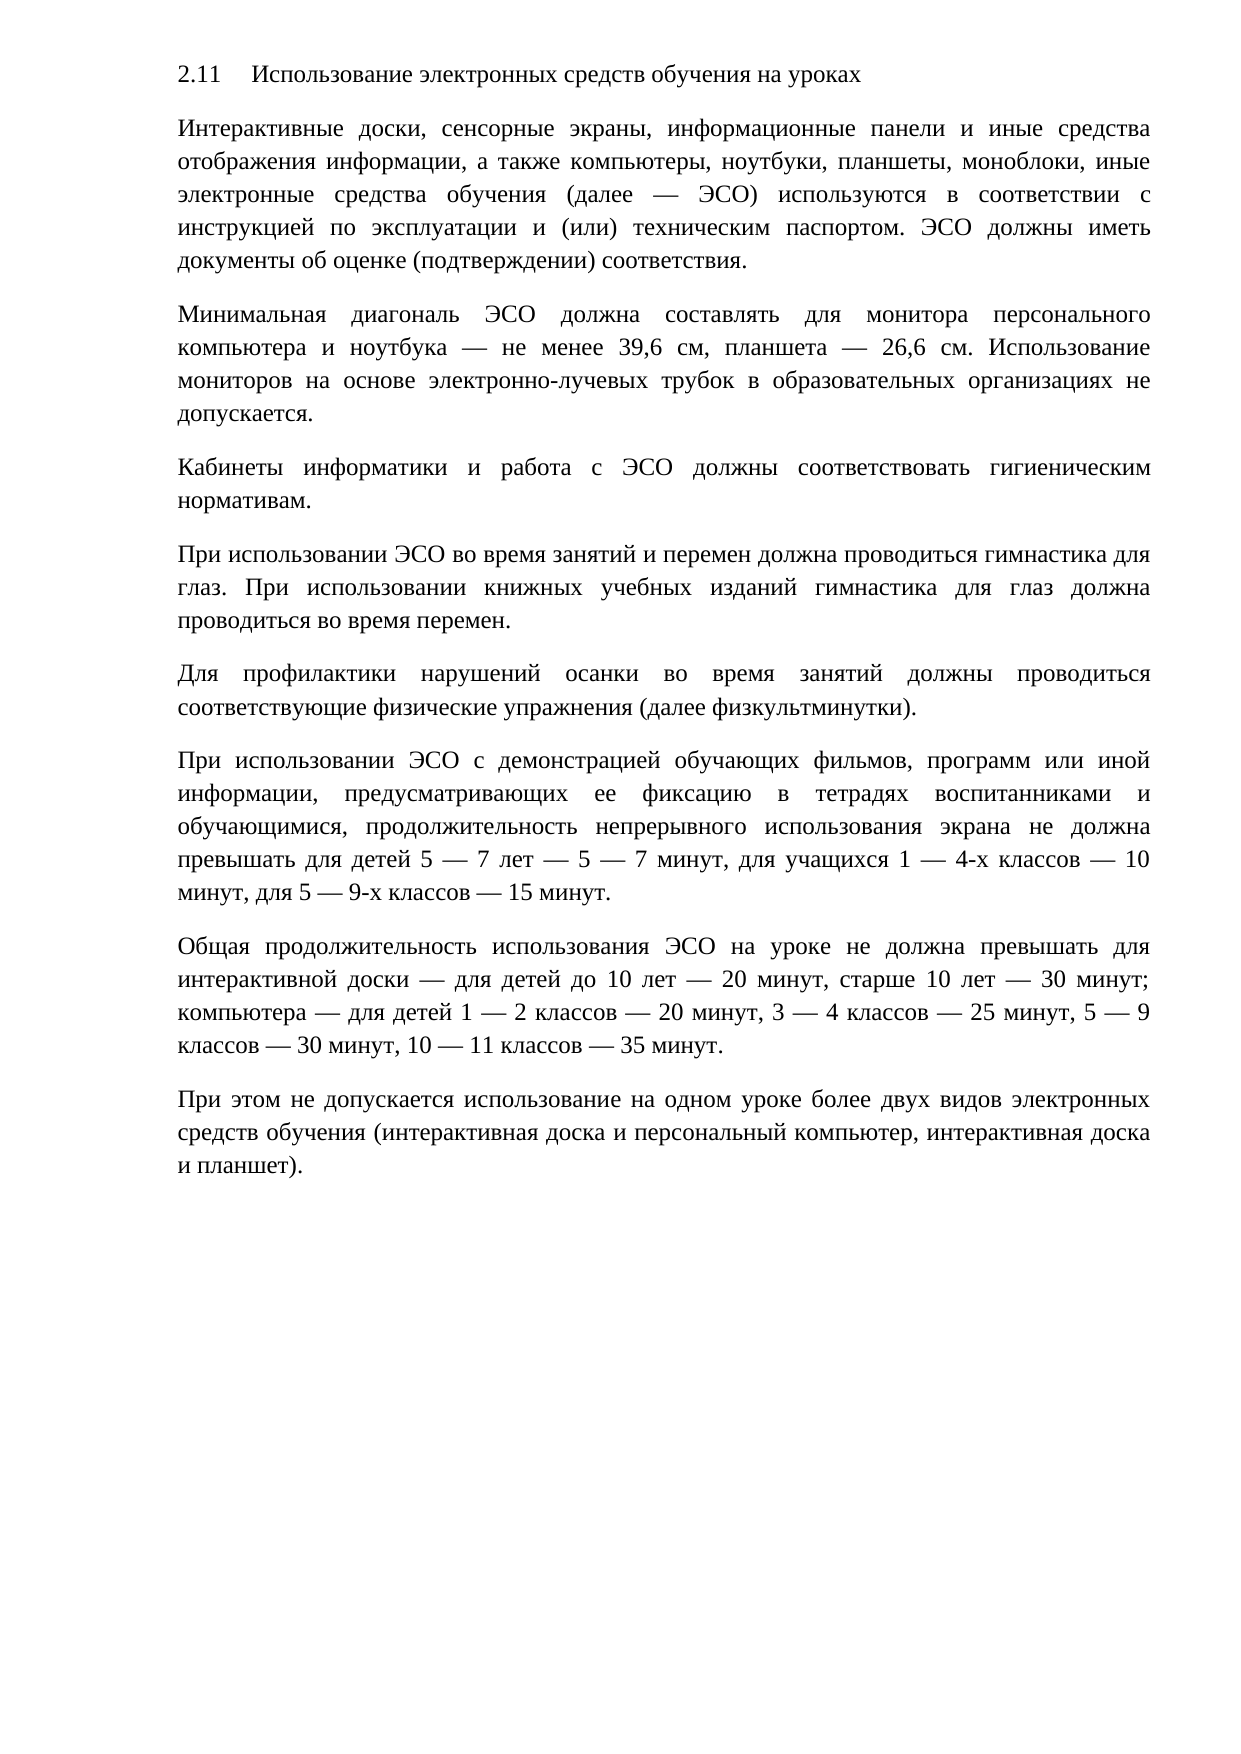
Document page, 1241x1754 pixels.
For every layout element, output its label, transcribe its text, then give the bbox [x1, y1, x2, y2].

text Минимальная диагональ ЭСО должна составлять для монитора персонального компьютера и ноутбука — не менее 39,6 см, планшета — 26,6 см. Использование мониторов на основе электронно-лучевых трубок в образовательных организациях не допускается. [177, 299, 1152, 427]
text Для профилактики нарушений осанки во время занятий должны проводиться соответствующие физические упражнения (далее физкультминутки). [177, 658, 1152, 720]
text 2.11 Использование электронных средств обучения на уроках [177, 59, 1152, 88]
text Общая продолжительность использования ЭСО на уроке не должна превышать для интерактивной доски — для детей до 10 лет — 20 минут, старше 10 лет — 30 минут; компьютера — для детей 1 — 2 классов — 20 минут, 3 — 4 классов — 25 минут, 5 — 9 классов — 30 минут, 10 — 11 классов — 35 минут. [177, 931, 1152, 1059]
text Интерактивные доски, сенсорные экраны, информационные панели и иные средства отображения информации, а также компьютеры, ноутбуки, планшеты, моноблоки, иные электронные средства обучения (далее — ЭСО) используются в соответствии с инструкцией по эксплуатации и (или) техническим паспортом. ЭСО должны иметь документы об оценке (подтверждении) соответствия. [177, 113, 1152, 274]
text При использовании ЭСО во время занятий и перемен должна проводиться гимнастика для глаз. При использовании книжных учебных изданий гимнастика для глаз должна проводиться во время перемен. [177, 539, 1152, 633]
text При использовании ЭСО с демонстрацией обучающих фильмов, программ или иной информации, предусматривающих ее фиксацию в тетрадях воспитанниками и обучающимися, продолжительность непрерывного использования экрана не должна превышать для детей 5 — 7 лет — 5 — 7 минут, для учащихся 1 — 4-х классов — 10 минут, для 5 — 9-х классов — 15 минут. [177, 745, 1152, 906]
text Кабинеты информатики и работа с ЭСО должны соответствовать гигиеническим нормативам. [177, 452, 1152, 513]
text При этом не допускается использование на одном уроке более двух видов электронных средств обучения (интерактивная доска и персональный компьютер, интерактивная доска и планшет). [177, 1084, 1152, 1179]
